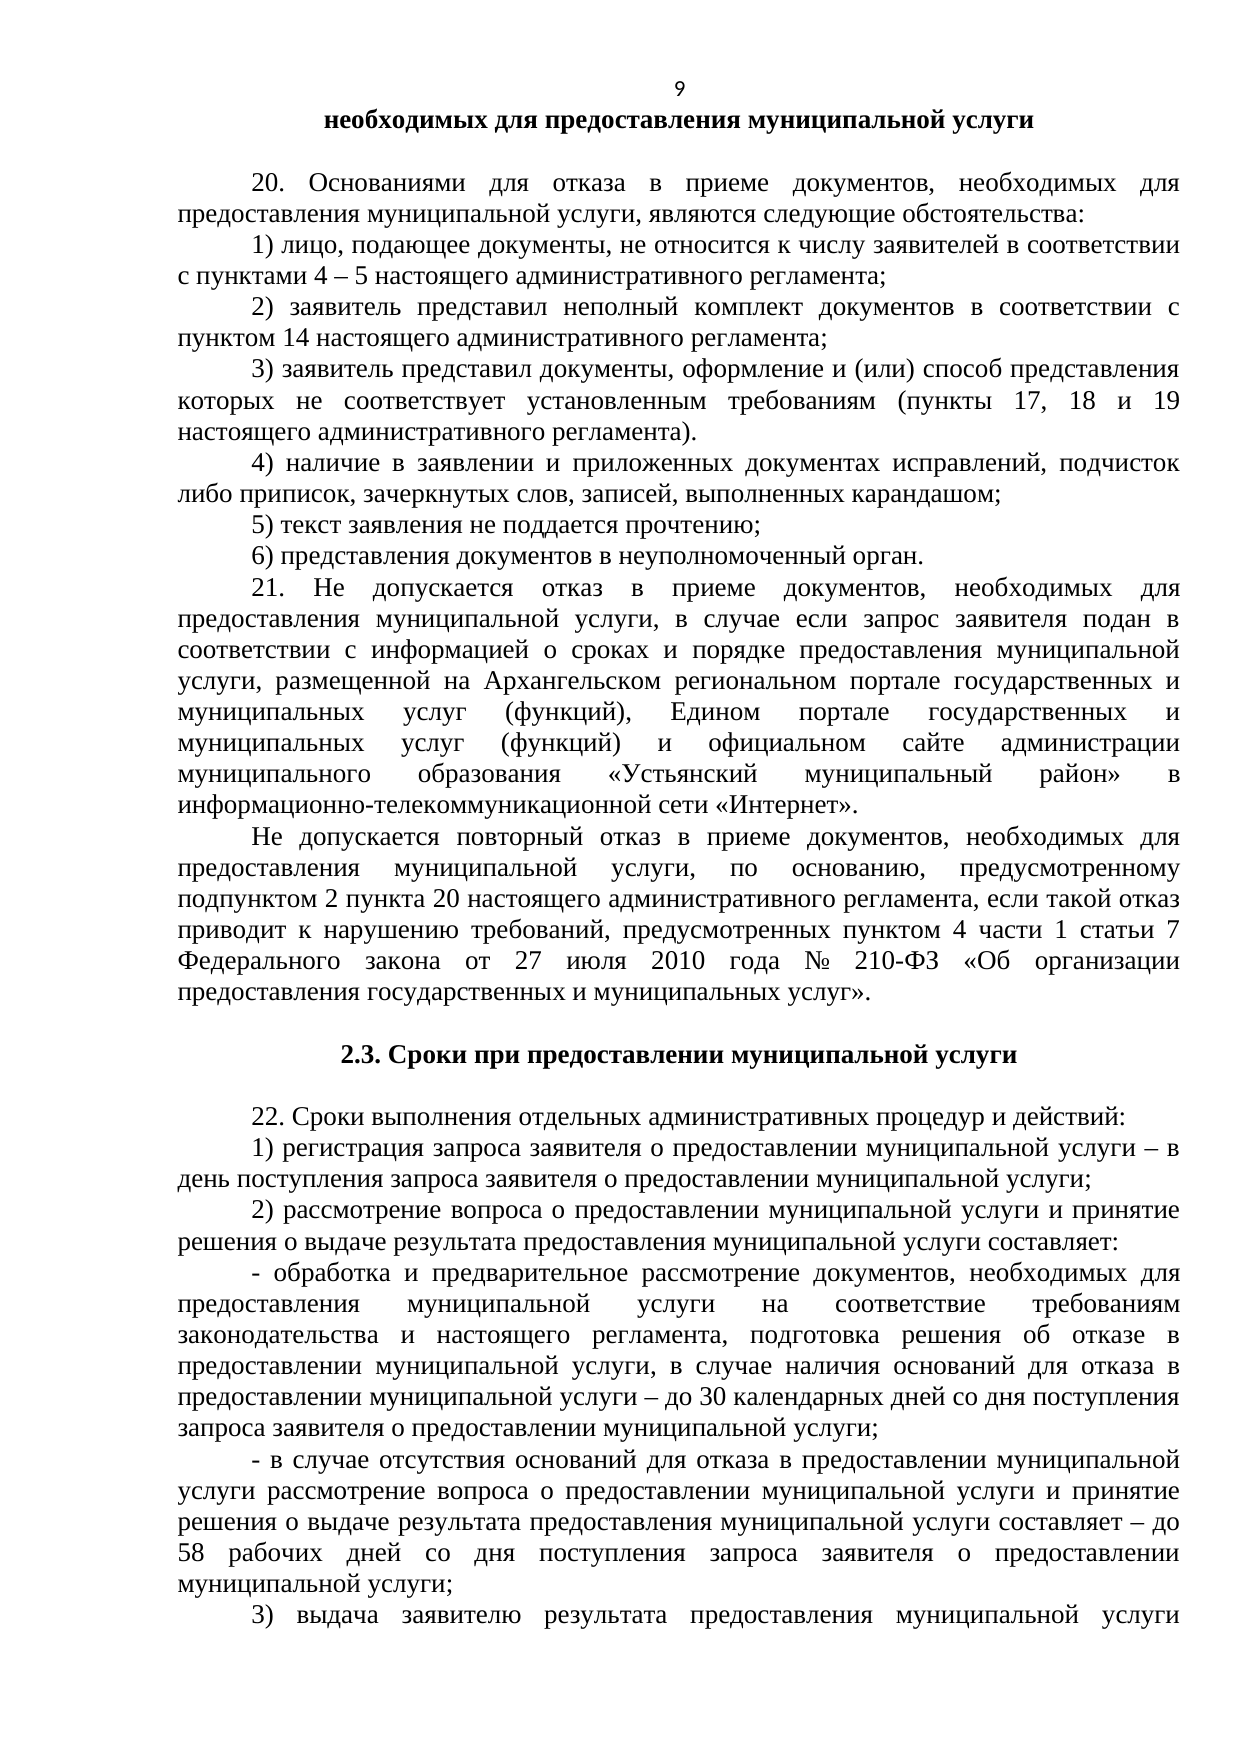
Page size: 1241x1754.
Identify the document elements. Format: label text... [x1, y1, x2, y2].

text 20. Основаниями для отказа в приеме документов, необходимых для предоставления муниципальной услуги, являются следующие обстоятельства: [177, 166, 1181, 228]
text 6) представления документов в неуполномоченный орган. [177, 539, 1181, 571]
text 2) рассмотрение вопроса о предоставлении муниципальной услуги и принятие решения о выдаче результата предоставления муниципальной услуги составляет: [177, 1193, 1181, 1256]
text 5) текст заявления не поддается прочтению; [177, 508, 1181, 539]
text 1) лицо, подающее документы, не относится к числу заявителей в соответствии с пунктами 4 – 5 настоящего административного регламента; [177, 228, 1181, 290]
text - в случае отсутствия оснований для отказа в предоставлении муниципальной услуги рассмотрение вопроса о предоставлении муниципальной услуги и принятие решения о выдаче результата предоставления муниципальной услуги составляет – до 58 рабочих дней со дня поступления запроса заявителя о предоставлении муниципальной услуги; [177, 1443, 1181, 1598]
text Не допускается повторный отказ в приеме документов, необходимых для предоставления муниципальной услуги, по основанию, предусмотренному подпунктом 2 пункта 20 настоящего административного регламента, если такой отказ приводит к нарушению требований, предусмотренных пунктом 4 части 1 статьи 7 Федерального закона от 27 июля 2010 года № 210-ФЗ «Об организации предоставления государственных и муниципальных услуг». [177, 820, 1181, 1007]
text 2.3. Сроки при предоставлении муниципальной услуги [177, 1038, 1181, 1069]
text - обработка и предварительное рассмотрение документов, необходимых для предоставления муниципальной услуги на соответствие требованиям законодательства и настоящего регламента, подготовка решения об отказе в предоставлении муниципальной услуги, в случае наличия оснований для отказа в предоставлении муниципальной услуги – до 30 календарных дней со дня поступления запроса заявителя о предоставлении муниципальной услуги; [177, 1256, 1181, 1443]
text 21. Не допускается отказ в приеме документов, необходимых для предоставления муниципальной услуги, в случае если запрос заявителя подан в соответствии с информацией о сроках и порядке предоставления муниципальной услуги, размещенной на Архангельском региональном портале государственных и муниципальных услуг (функций), Едином портале государственных и муниципальных услуг (функций) и официальном сайте администрации муниципального образования «Устьянский муниципальный район» в информационно-телекоммуникационной сети «Интернет». [177, 571, 1181, 820]
text 22. Сроки выполнения отдельных административных процедур и действий: [177, 1100, 1181, 1131]
text 1) регистрация запроса заявителя о предоставлении муниципальной услуги – в день поступления запроса заявителя о предоставлении муниципальной услуги; [177, 1131, 1181, 1193]
text 2) заявитель представил неполный комплект документов в соответствии с пунктом 14 настоящего административного регламента; [177, 290, 1181, 353]
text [177, 1598, 1181, 1629]
text необходимых для предоставления муниципальной услуги [177, 103, 1181, 134]
text 3) заявитель представил документы, оформление и (или) способ представления которых не соответствует установленным требованиям (пункты 17, 18 и 19 настоящего административного регламента). [177, 353, 1181, 446]
text 4) наличие в заявлении и приложенных документах исправлений, подчисток либо приписок, зачеркнутых слов, записей, выполненных карандашом; [177, 446, 1181, 508]
